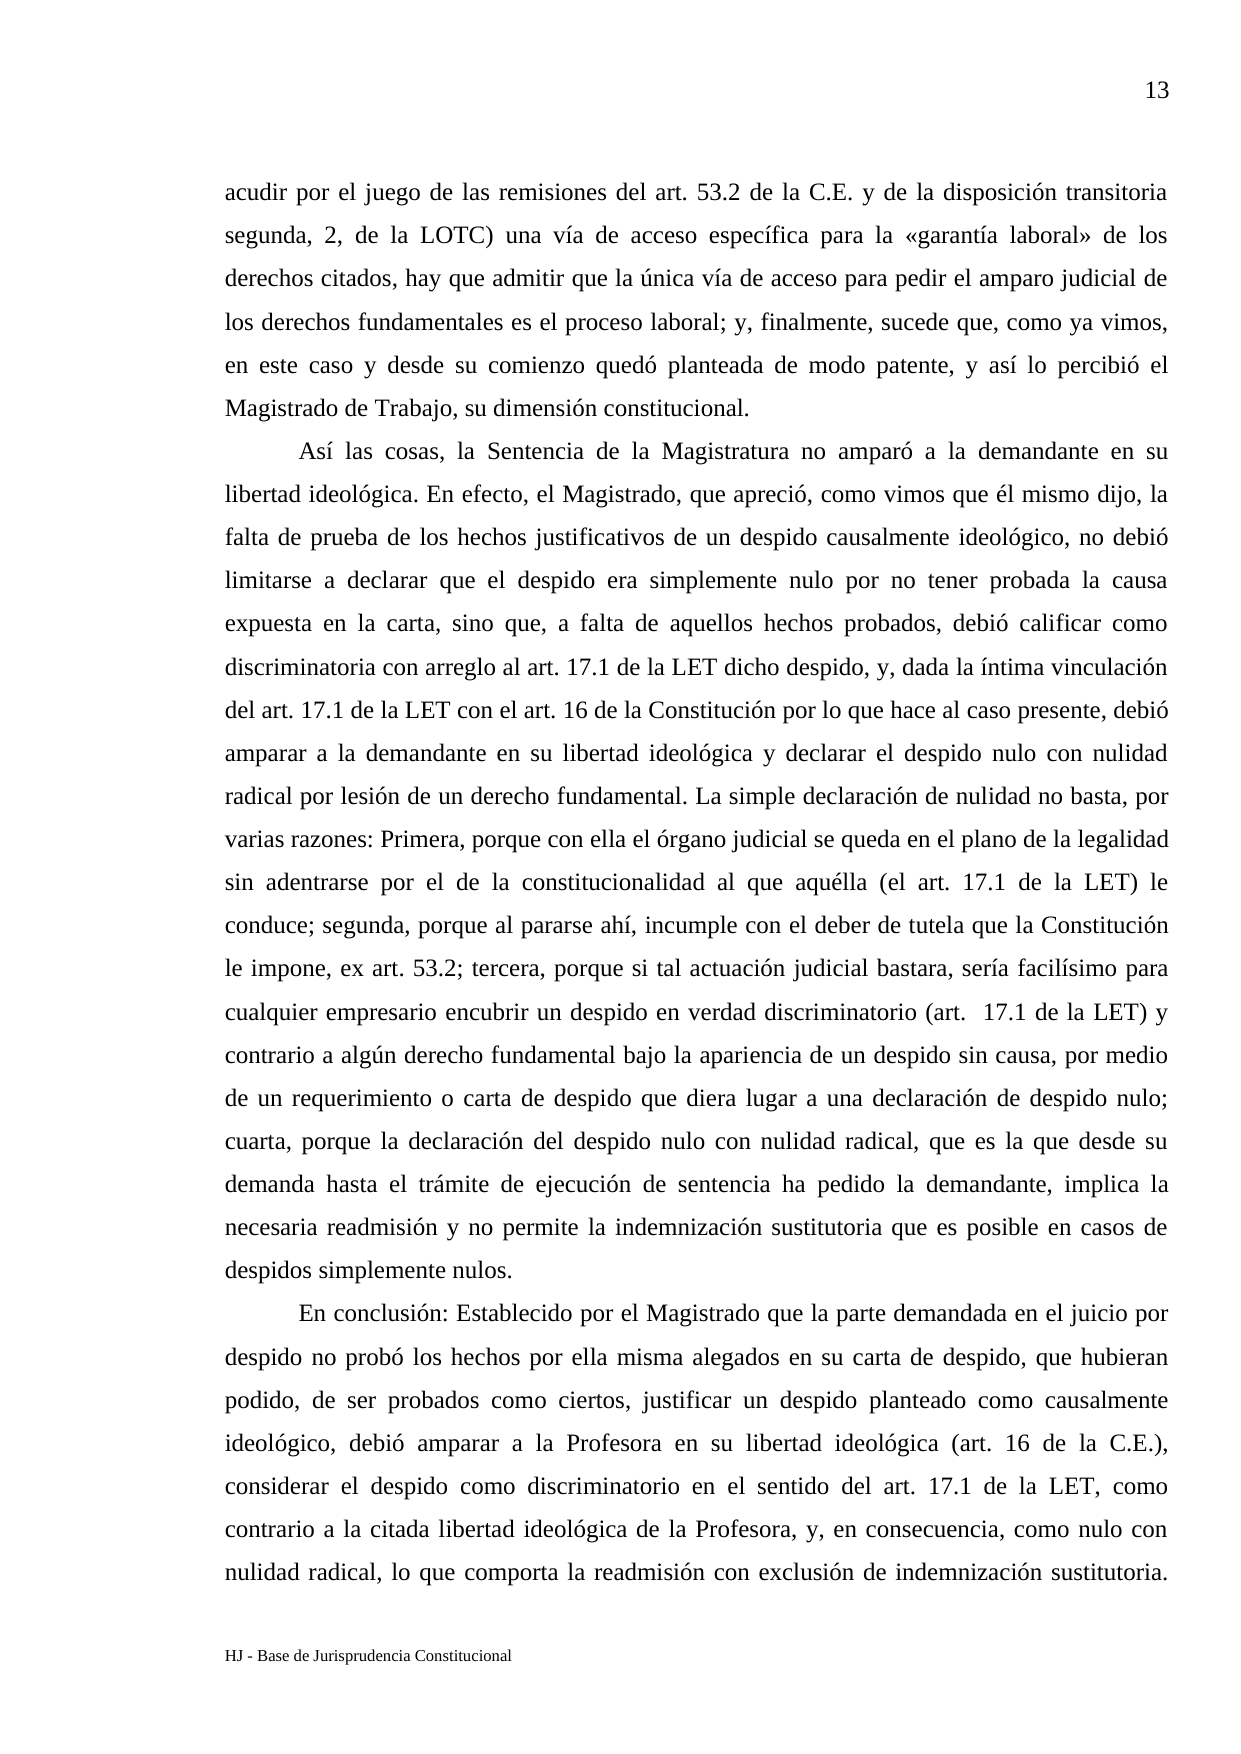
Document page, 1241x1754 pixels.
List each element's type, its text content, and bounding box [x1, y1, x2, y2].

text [224, 1298, 1169, 1586]
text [224, 177, 1169, 422]
text Así las cosas, la Sentencia de la Magistratura no amparó a la demandante en su libertad ideológica. En efecto, el Magistrado, que apreció, como vimos que él mismo dijo, la falta de prueba de los hechos justificativos de un despido causalmente ideológico, no debió limitarse a declarar que el despido era simplemente nulo por no tener probada la causa expuesta en la carta, sino que, a falta de aquellos hechos probados, debió calificar como discriminatoria con arreglo al art. 17.1 de la LET dicho despido, y, dada la íntima vinculación del art. 17.1 de la LET con el art. 16 de la Constitución por lo que hace al caso presente, debió amparar a la demandante en su libertad ideológica y declarar el despido nulo con nulidad radical por lesión de un derecho fundamental. La simple declaración de nulidad no basta, por varias razones: Primera, porque con ella el órgano judicial se queda en el plano de la legalidad sin adentrarse por el de la constitucionalidad al que aquélla (el art. 17.1 de la LET) le conduce; segunda, porque al pararse ahí, incumple con el deber de tutela que la Constitución le impone, ex art. 53.2; tercera, porque si tal actuación judicial bastara, sería facilísimo para cualquier empresario encubrir un despido en verdad discriminatorio (art. 17.1 de la LET) y contrario a algún derecho fundamental bajo la apariencia de un despido sin causa, por medio de un requerimiento o carta de despido que diera lugar a una declaración de despido nulo; cuarta, porque la declaración del despido nulo con nulidad radical, que es la que desde su demanda hasta el trámite de ejecución de sentencia ha pedido la demandante, implica la necesaria readmisión y no permite la indemnización sustitutoria que es posible en casos de despidos simplemente nulos. [224, 436, 1169, 1284]
